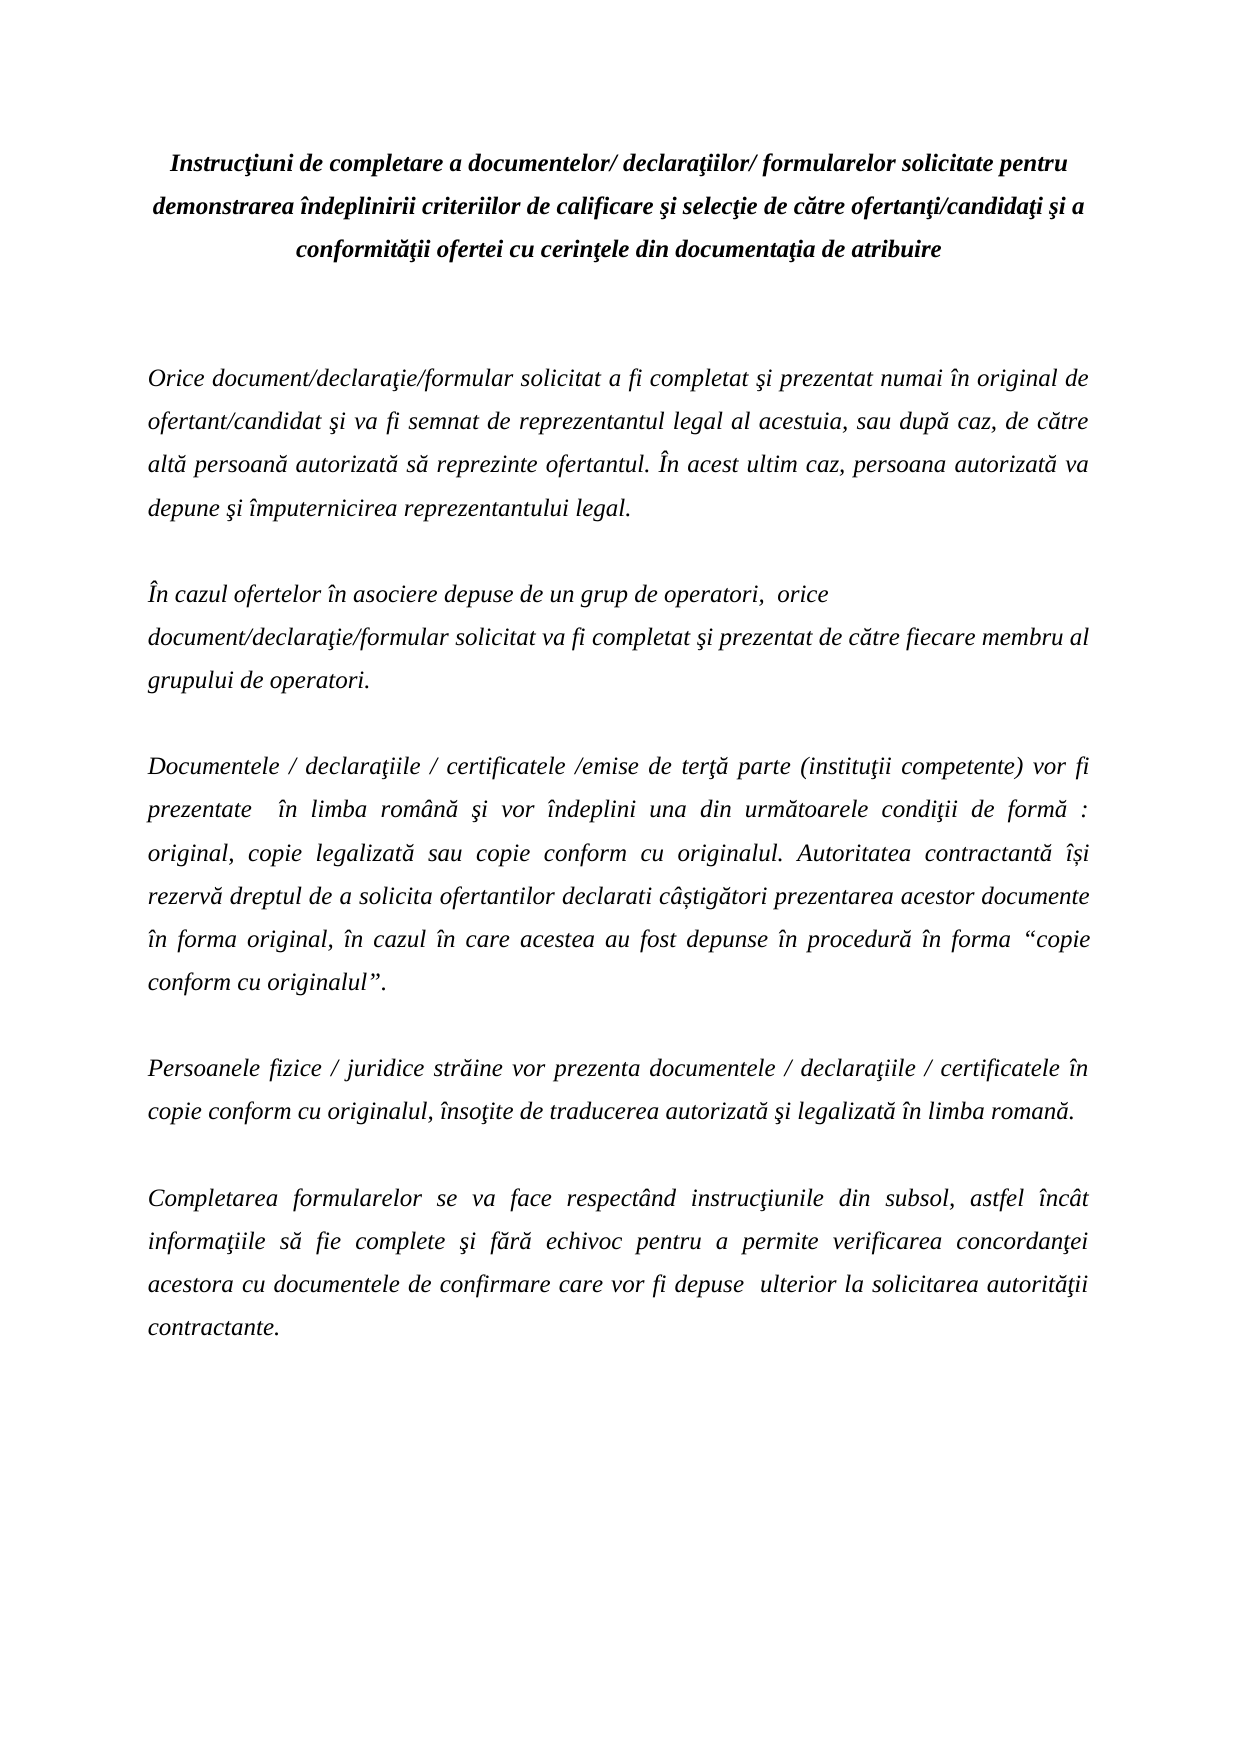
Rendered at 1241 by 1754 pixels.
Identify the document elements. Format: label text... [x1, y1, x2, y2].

text Instrucţiuni de completare a documentelor/ declaraţiilor/ formularelor solicitate pentru demonstrarea îndeplinirii criteriilor de calificare şi selecţie de către ofertanţi/candidaţi şi a conformităţii ofertei cu cerinţele din documentaţia de atribuire [148, 148, 1093, 263]
text Documentele / declaraţiile / certificatele /emise de terţă parte (instituţii competente) vor fi prezentate în limba română şi vor îndeplini una din următoarele condiţii de formă : original, copie legalizată sau copie conform cu originalul. Autoritatea contractantă își rezervă dreptul de a solicita ofertantilor declarati câștigători prezentarea acestor documente în forma original, în cazul în care acestea au fost depunse în procedură în forma “copie conform cu originalul”. [148, 751, 1093, 996]
text În cazul ofertelor în asociere depuse de un grup de operatori, orice document/declaraţie/formular solicitat va fi completat şi prezentat de către fiecare membru al grupului de operatori. [148, 579, 1093, 694]
text Orice document/declaraţie/formular solicitat a fi completat şi prezentat numai în original de ofertant/candidat şi va fi semnat de reprezentantul legal al acestuia, sau după caz, de către altă persoană autorizată să reprezinte ofertantul. În acest ultim caz, persoana autorizată va depune şi împuternicirea reprezentantului legal. [148, 363, 1093, 521]
text Persoanele fizice / juridice străine vor prezenta documentele / declaraţiile / certificatele în copie conform cu originalul, însoţite de traducerea autorizată şi legalizată în limba romană. [148, 1053, 1093, 1125]
text Completarea formularelor se va face respectând instrucţiunile din subsol, astfel încât informaţiile să fie complete şi fără echivoc pentru a permite verificarea concordanţei acestora cu documentele de confirmare care vor fi depuse ulterior la solicitarea autorităţii contractante. [148, 1183, 1093, 1341]
